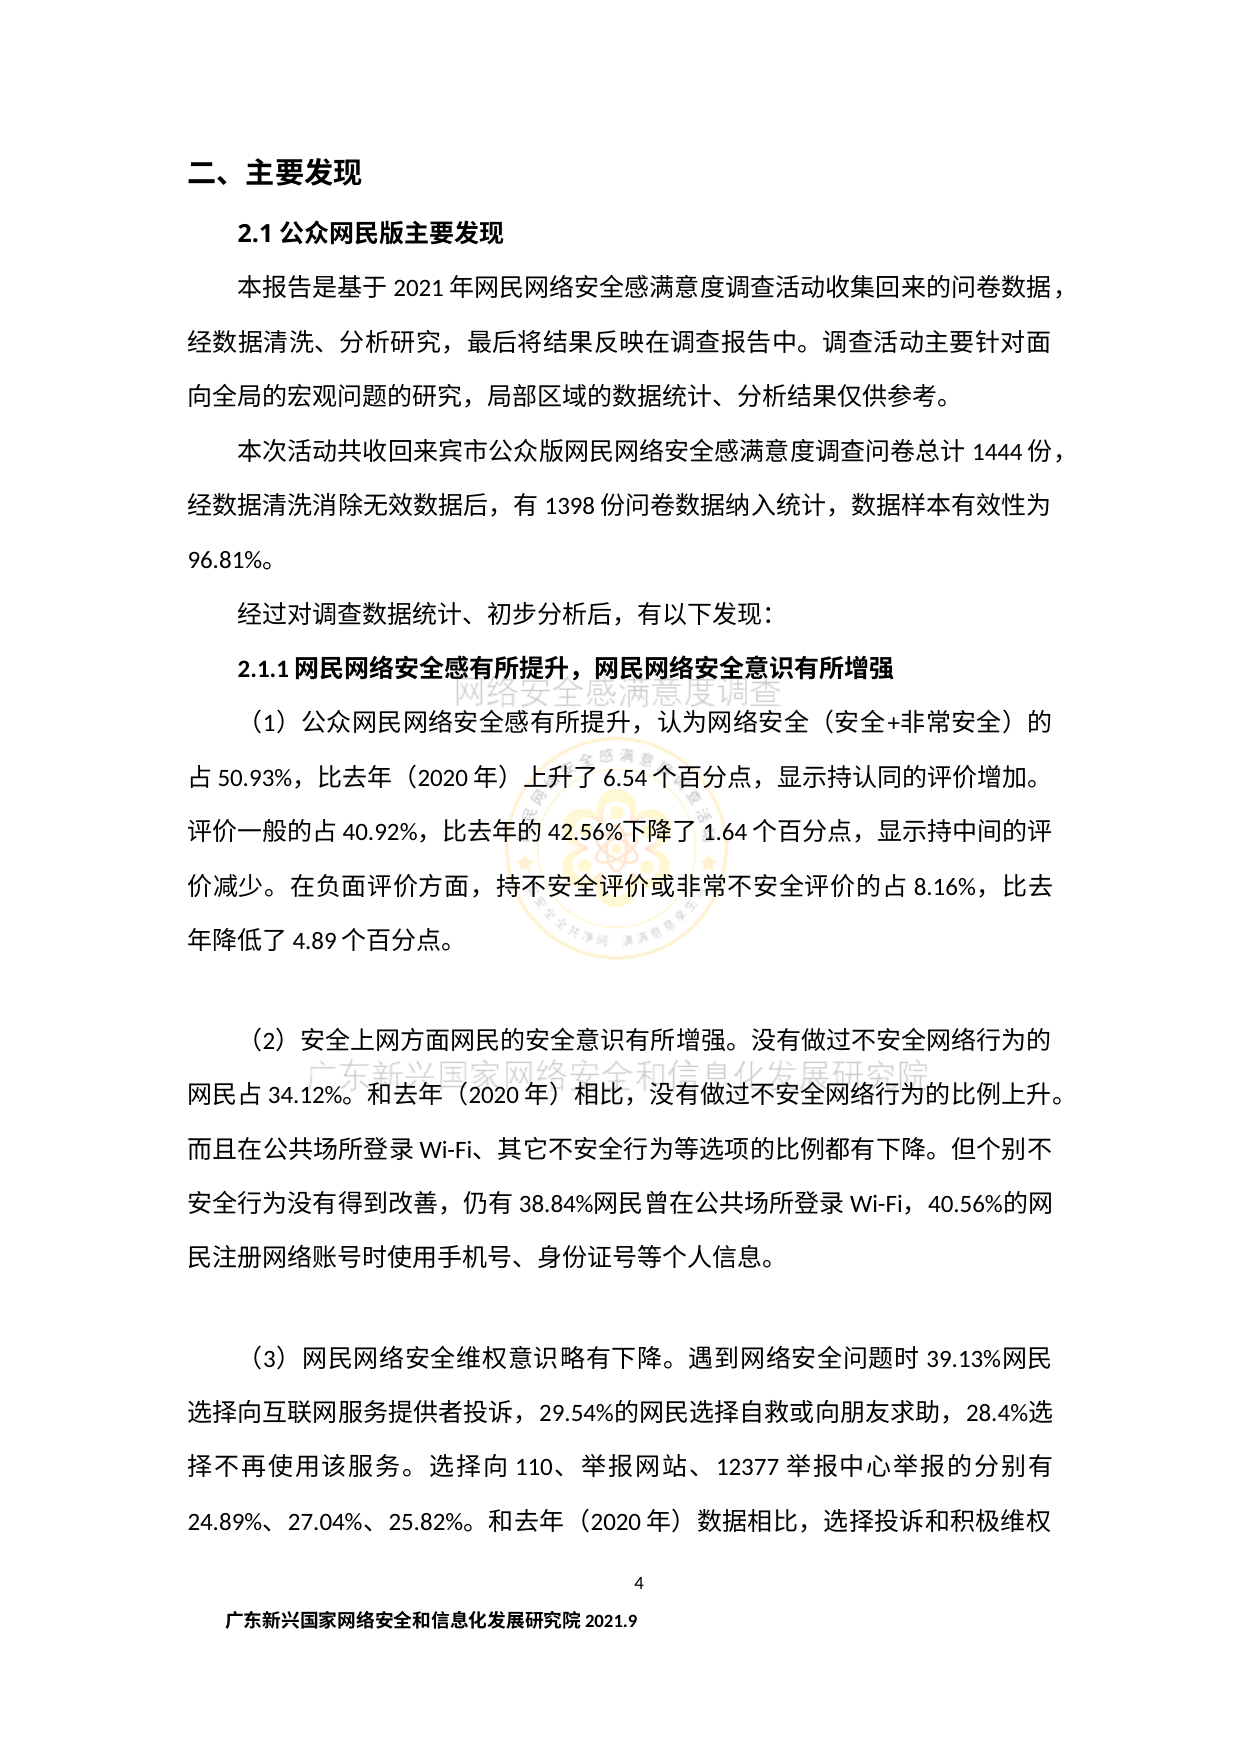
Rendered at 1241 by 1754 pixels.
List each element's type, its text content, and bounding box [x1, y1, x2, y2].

text （2）安全上网方面网民的安全意识有所增强。没有做过不安全网络行为的网民占34.12%。和去年（2020年）相比，没有做过不安全网络行为的比例上升。而且在公共场所登录Wi-Fi、其它不安全行为等选项的比例都有下降。但个别不安全行为没有得到改善，仍有38.84%网民曾在公共场所登录Wi-Fi，40.56%的网民注册网络账号时使用手机号、身份证号等个人信息。 [187, 1020, 1053, 1274]
text （1）公众网民网络安全感有所提升，认为网络安全（安全+非常安全）的占50.93%，比去年（2020年）上升了6.54个百分点，显示持认同的评价增加。评价一般的占40.92%，比去年的42.56%下降了1.64个百分点，显示持中间的评价减少。在负面评价方面，持不安全评价或非常不安全评价的占8.16%，比去年降低了4.89个百分点。 [187, 703, 1053, 957]
text 本报告是基于2021年网民网络安全感满意度调查活动收集回来的问卷数据，经数据清洗、分析研究，最后将结果反映在调查报告中。调查活动主要针对面向全局的宏观问题的研究，局部区域的数据统计、分析结果仅供参考。 [187, 268, 1053, 413]
subtitle 2.1.1 网民网络安全感有所提升，网民网络安全意识有所增强 [187, 648, 1053, 685]
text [187, 1338, 1053, 1537]
subtitle 2.1 公众网民版主要发现 [187, 213, 1053, 250]
text 本次活动共收回来宾市公众版网民网络安全感满意度调查问卷总计1444份，经数据清洗消除无效数据后，有1398份问卷数据纳入统计，数据样本有效性为96.81%。 [187, 431, 1053, 576]
text 经过对调查数据统计、初步分析后，有以下发现： [187, 594, 1053, 630]
subtitle 主要发现 [187, 150, 1053, 192]
